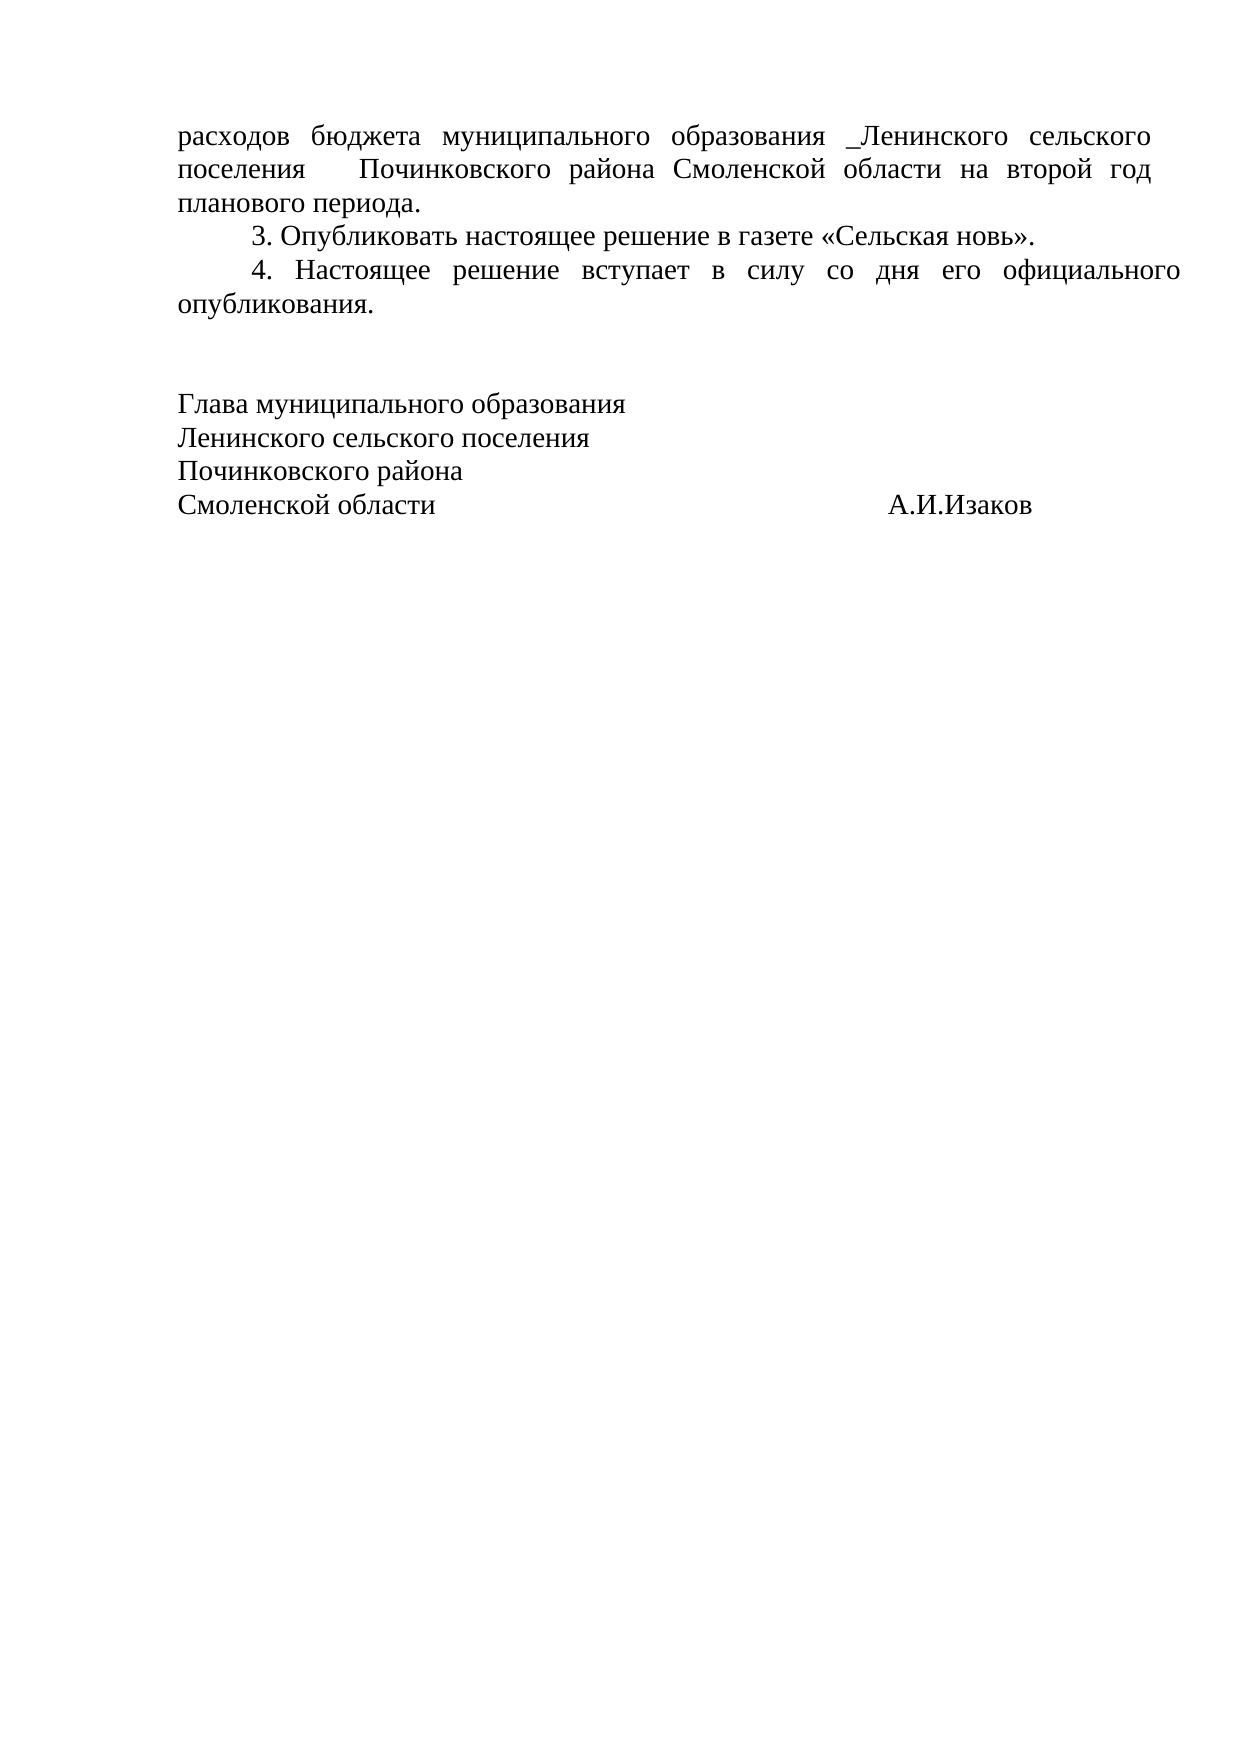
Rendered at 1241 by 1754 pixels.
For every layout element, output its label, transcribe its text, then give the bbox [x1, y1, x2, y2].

text Глава муниципального образования [177, 386, 1181, 420]
text 3. Опубликовать настоящее решение в газете «Сельская новь». [177, 219, 1152, 252]
text Починковского района [177, 453, 1181, 487]
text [177, 118, 1152, 219]
text 4. Настоящее решение вступает в силу со дня его официального опубликования. [177, 252, 1181, 319]
text Ленинского сельского поселения [177, 420, 1181, 453]
text Смоленской области А.И.Изаков [177, 487, 1181, 521]
